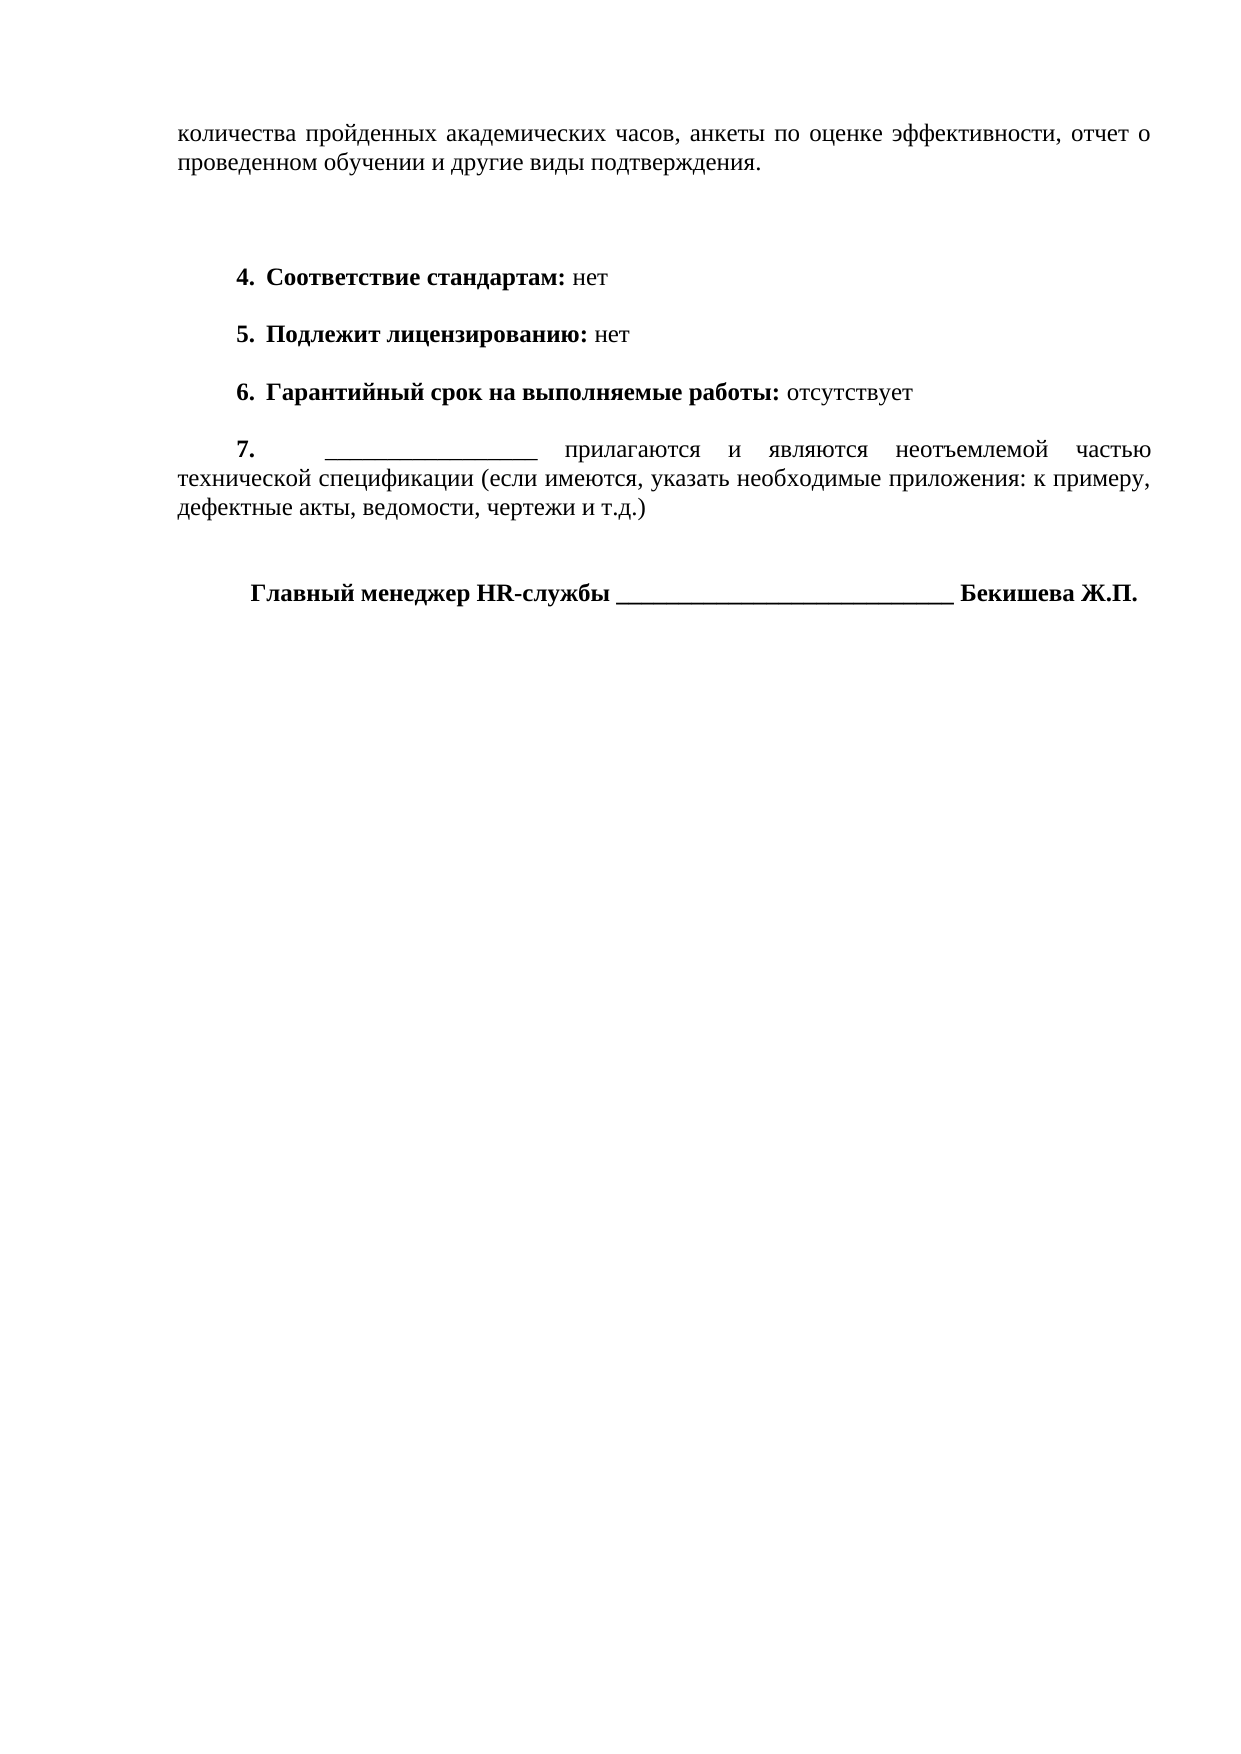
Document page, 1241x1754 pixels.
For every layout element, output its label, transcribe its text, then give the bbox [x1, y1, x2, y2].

text Главный менеджер HR-службы ___________________________ Бекишева Ж.П. [177, 578, 1152, 607]
list Подлежит лицензированию: нет [177, 319, 1152, 348]
list Гарантийный срок на выполняемые работы: отсутствует [177, 377, 1152, 406]
list _________________ прилагаются и являются неотъемлемой частью технической спецификации (если имеются, указать необходимые приложения: к примеру, дефектные акты, ведомости, чертежи и т.д.) [177, 434, 1152, 521]
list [177, 118, 1152, 176]
list Соответствие стандартам: нет [177, 262, 1152, 291]
